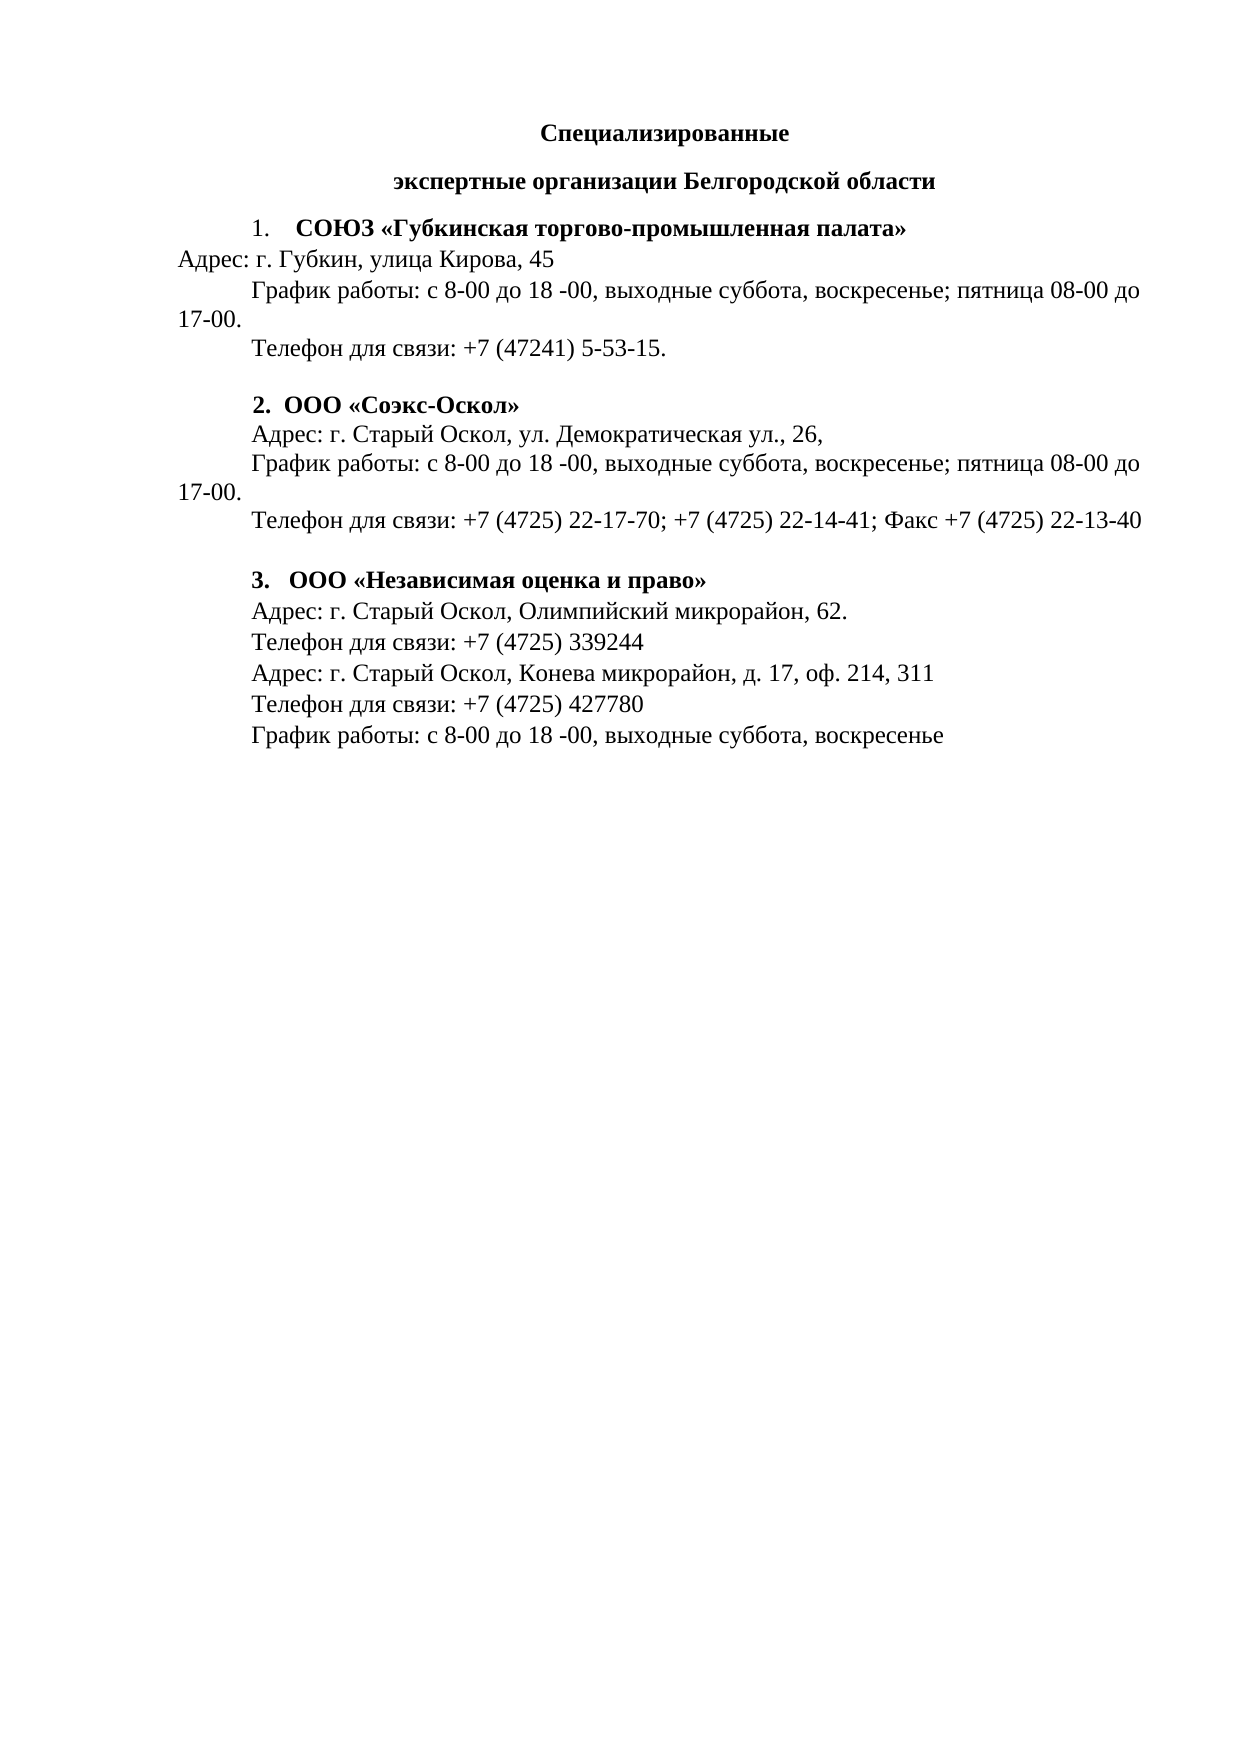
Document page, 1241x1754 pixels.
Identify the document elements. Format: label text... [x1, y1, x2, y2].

list Адрес: г. Старый Оскол, Олимпийский микрорайон, 62. [177, 596, 1152, 625]
text Телефон для связи: +7 (47241) 5-53-15. [177, 333, 1152, 362]
text Адрес: г. Старый Оскол, ул. Демократическая ул., 26, [177, 419, 1152, 448]
list Телефон для связи: +7 (4725) 339244 [177, 627, 1152, 656]
text Специализированные [177, 118, 1152, 147]
list ООО «Независимая оценка и право» [251, 565, 1152, 594]
text График работы: с 8-00 до 18 -00, выходные суббота, воскресенье; пятница 08-00 до 17-00. [177, 276, 1152, 333]
list График работы: с 8-00 до 18 -00, выходные суббота, воскресенье [177, 721, 1152, 749]
list Адрес: г. Старый Оскол, Конева микрорайон, д. 17, оф. 214, 311 [177, 658, 1152, 687]
text График работы: с 8-00 до 18 -00, выходные суббота, воскресенье; пятница 08-00 до 17-00. [177, 448, 1152, 506]
list СОЮЗ «Губкинская торгово-промышленная палата» Адрес: г. Губкин, улица Кирова, 45 [177, 213, 1152, 273]
list Телефон для связи: +7 (4725) 427780 [177, 689, 1152, 718]
list 2. ООО «Соэкс-Оскол» [252, 391, 1152, 419]
text Телефон для связи: +7 (4725) 22-17-70; +7 (4725) 22-14-41; Факс +7 (4725) 22-13-40 [177, 506, 1152, 534]
text экспертные организации Белгородской области [177, 166, 1152, 194]
